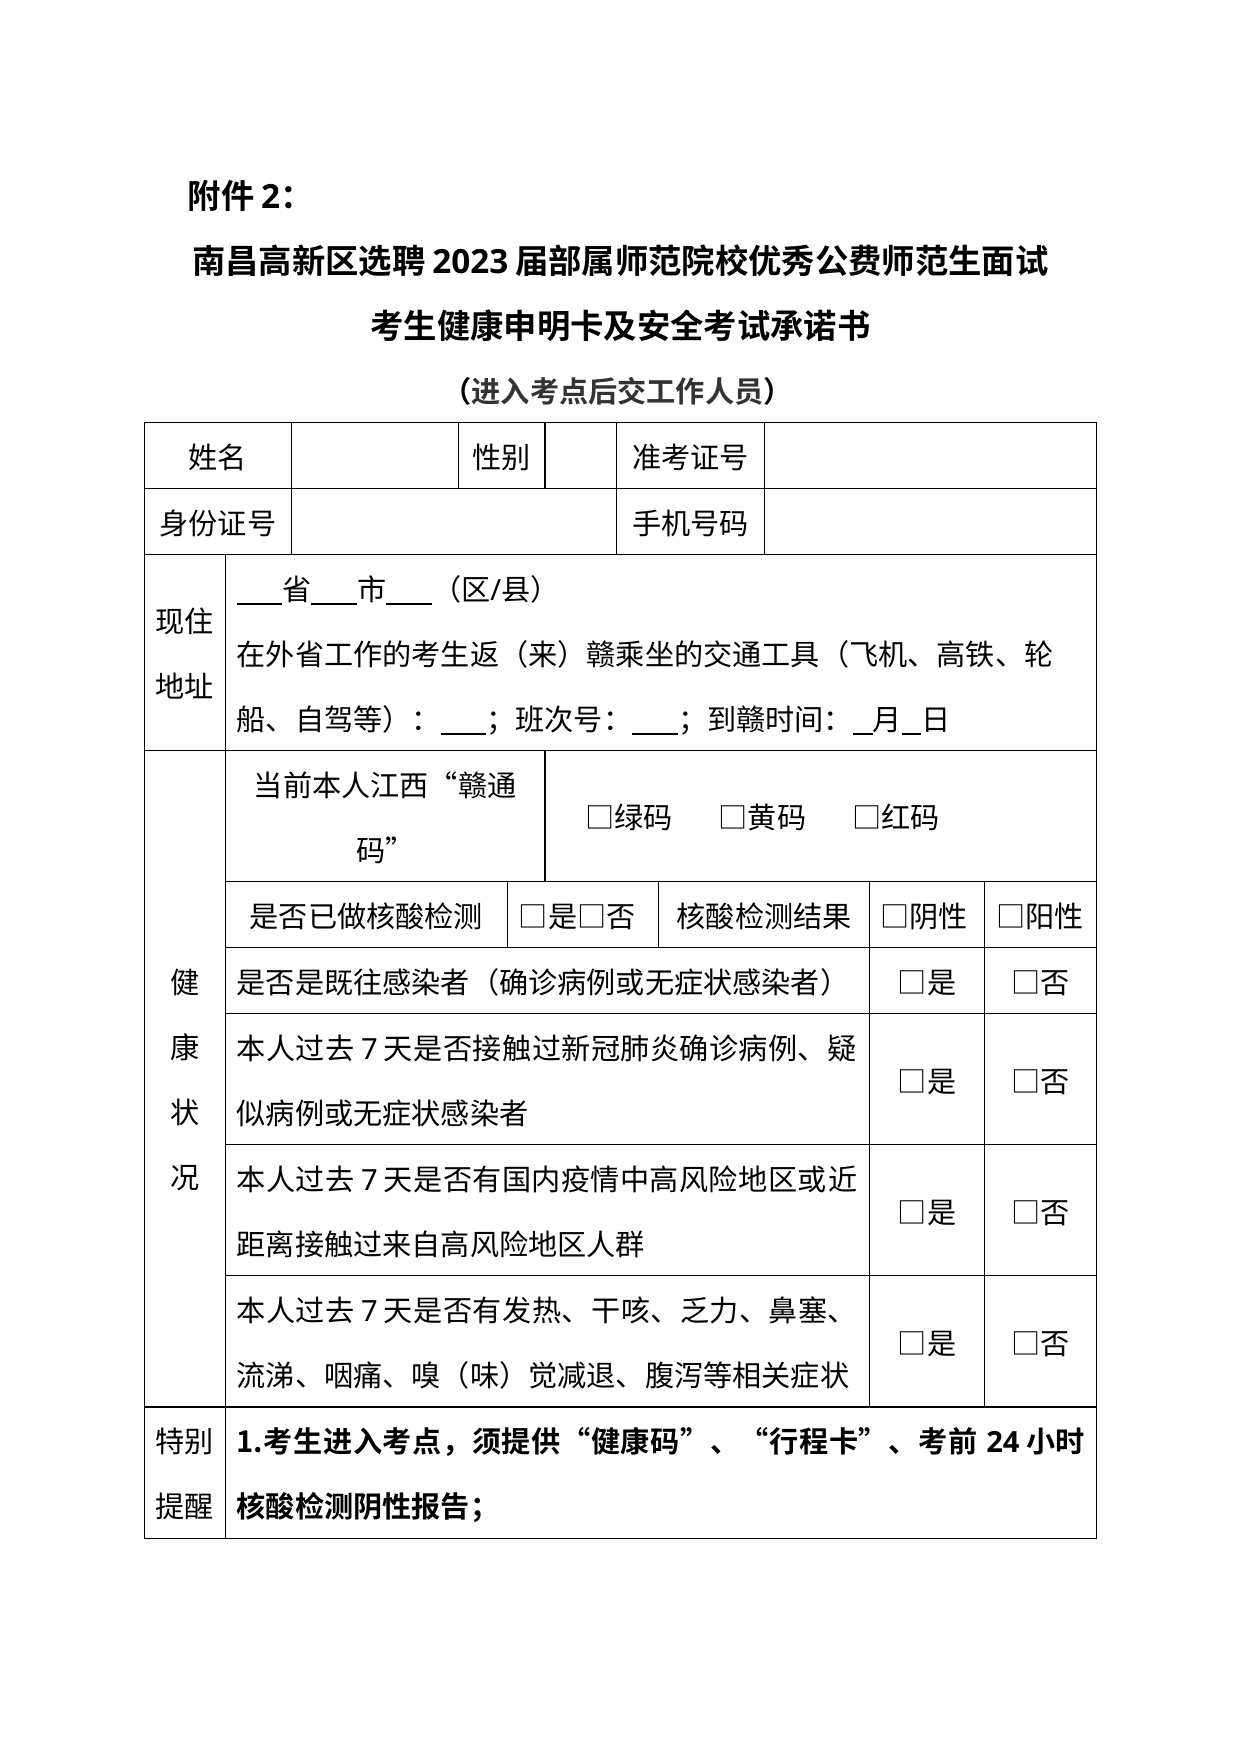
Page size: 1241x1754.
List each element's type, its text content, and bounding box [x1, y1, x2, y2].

table_cell □是 [870, 948, 984, 1013]
table_header 性别 [459, 423, 544, 488]
table_cell 本人过去7天是否接触过新冠肺炎确诊病例、疑似病例或无症状感染者 [226, 1014, 869, 1144]
table_cell 省 市 （区/县） 在外省工作的考生返（来）赣乘坐的交通工具（飞机、高铁、轮船、自驾等）： ；班次号： ；到赣时间： 月 日 [226, 555, 1096, 750]
table_cell □是 [870, 1014, 984, 1144]
table_header 准考证号 [617, 423, 764, 488]
table_header [292, 423, 458, 488]
subtitle 附件2： [187, 162, 1053, 227]
table_cell □否 [985, 1014, 1096, 1144]
table_cell □绿码 □黄码 □红码 [546, 751, 1096, 881]
table_cell □是 [870, 1276, 984, 1406]
table_cell 手机号码 [617, 489, 764, 554]
table_cell 特别提醒 [145, 1408, 225, 1537]
table_cell □否 [985, 1276, 1096, 1406]
table_cell □阳性 [985, 882, 1096, 947]
table_cell 本人过去7天是否有发热、干咳、乏力、鼻塞、流涕、咽痛、嗅（味）觉减退、腹泻等相关症状 [226, 1276, 869, 1406]
text （进入考点后交工作人员） [168, 357, 1066, 422]
table_cell 本人过去7天是否有国内疫情中高风险地区或近距离接触过来自高风险地区人群 [226, 1145, 869, 1275]
table_cell 核酸检测结果 [659, 882, 869, 947]
table_cell □是 [870, 1145, 984, 1275]
table_cell 是否已做核酸检测 [226, 882, 507, 947]
subtitle 南昌高新区选聘2023届部属师范院校优秀公费师范生面试考生健康申明卡及安全考试承诺书 [187, 227, 1053, 357]
table_cell 健 康 状 况 [145, 751, 225, 1406]
table_cell [292, 489, 616, 554]
table_header [546, 423, 616, 488]
table_cell □否 [985, 1145, 1096, 1275]
table_cell 是否是既往感染者（确诊病例或无症状感染者） [226, 948, 869, 1013]
table_header [765, 423, 1096, 488]
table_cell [226, 1408, 1096, 1537]
table_cell 现住地址 [145, 555, 225, 750]
table_cell □阴性 [870, 882, 984, 947]
table_cell □是□否 [508, 882, 658, 947]
table_cell □否 [985, 948, 1096, 1013]
table_cell 身份证号 [145, 489, 291, 554]
table_cell [765, 489, 1096, 554]
table_header 姓名 [145, 423, 291, 488]
table_cell 当前本人江西“赣通码” [226, 751, 544, 881]
